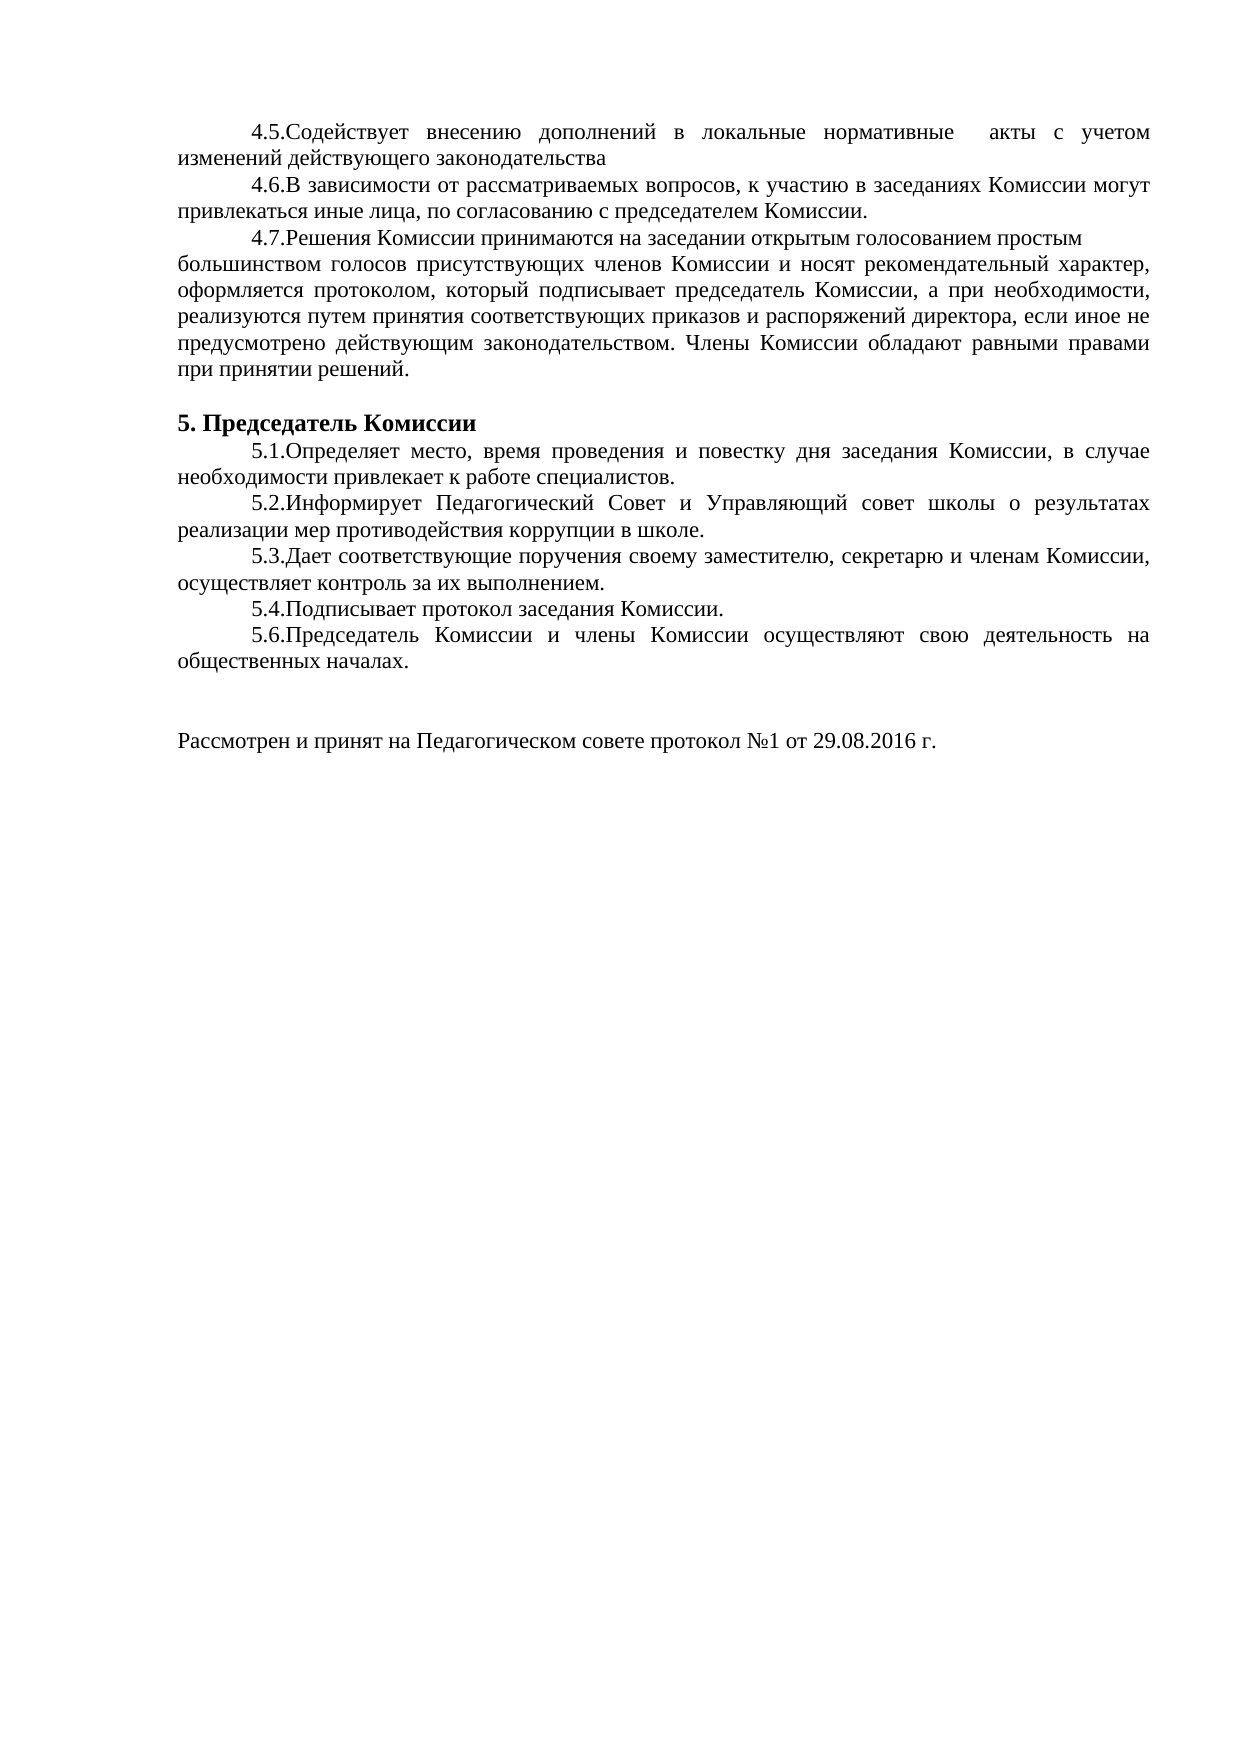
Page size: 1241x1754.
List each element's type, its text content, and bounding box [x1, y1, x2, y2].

text 5.1.Определяет место, время проведения и повестку дня заседания Комиссии, в случае необходимости привлекает к работе специалистов. [177, 437, 1152, 489]
text 4.6.В зависимости от рассматриваемых вопросов, к участию в заседаниях Комиссии могут привлекаться иные лица, по согласованию с председателем Комиссии. [177, 171, 1152, 223]
text 4.7.Решения Комиссии принимаются на заседании открытым голосованием простым [177, 223, 1152, 250]
text 5.4.Подписывает протокол заседания Комиссии. [177, 595, 1152, 621]
text 4.5.Содействует внесению дополнений в локальные нормативные акты с учетом изменений действующего законодательства [177, 118, 1152, 171]
text 5.2.Информирует Педагогический Совет и Управляющий совет школы о результатах реализации мер противодействия коррупции в школе. [177, 489, 1152, 542]
text большинством голосов присутствующих членов Комиссии и носят рекомендательный характер, оформляется протоколом, который подписывает председатель Комиссии, а при необходимости, реализуются путем принятия соответствующих приказов и распоряжений директора, если иное не предусмотрено действующим законодательством. Члены Комиссии обладают равными правами при принятии решений. [177, 250, 1152, 382]
text 5.6.Председатель Комиссии и члены Комиссии осуществляют свою деятельность на общественных началах. [177, 621, 1152, 674]
text Рассмотрен и принят на Педагогическом совете протокол №1 от 29.08.2016 г. [177, 727, 1152, 753]
text 5. Председатель Комиссии [177, 408, 1152, 437]
text 5.3.Дает соответствующие поручения своему заместителю, секретарю и членам Комиссии, осуществляет контроль за их выполнением. [177, 542, 1152, 595]
